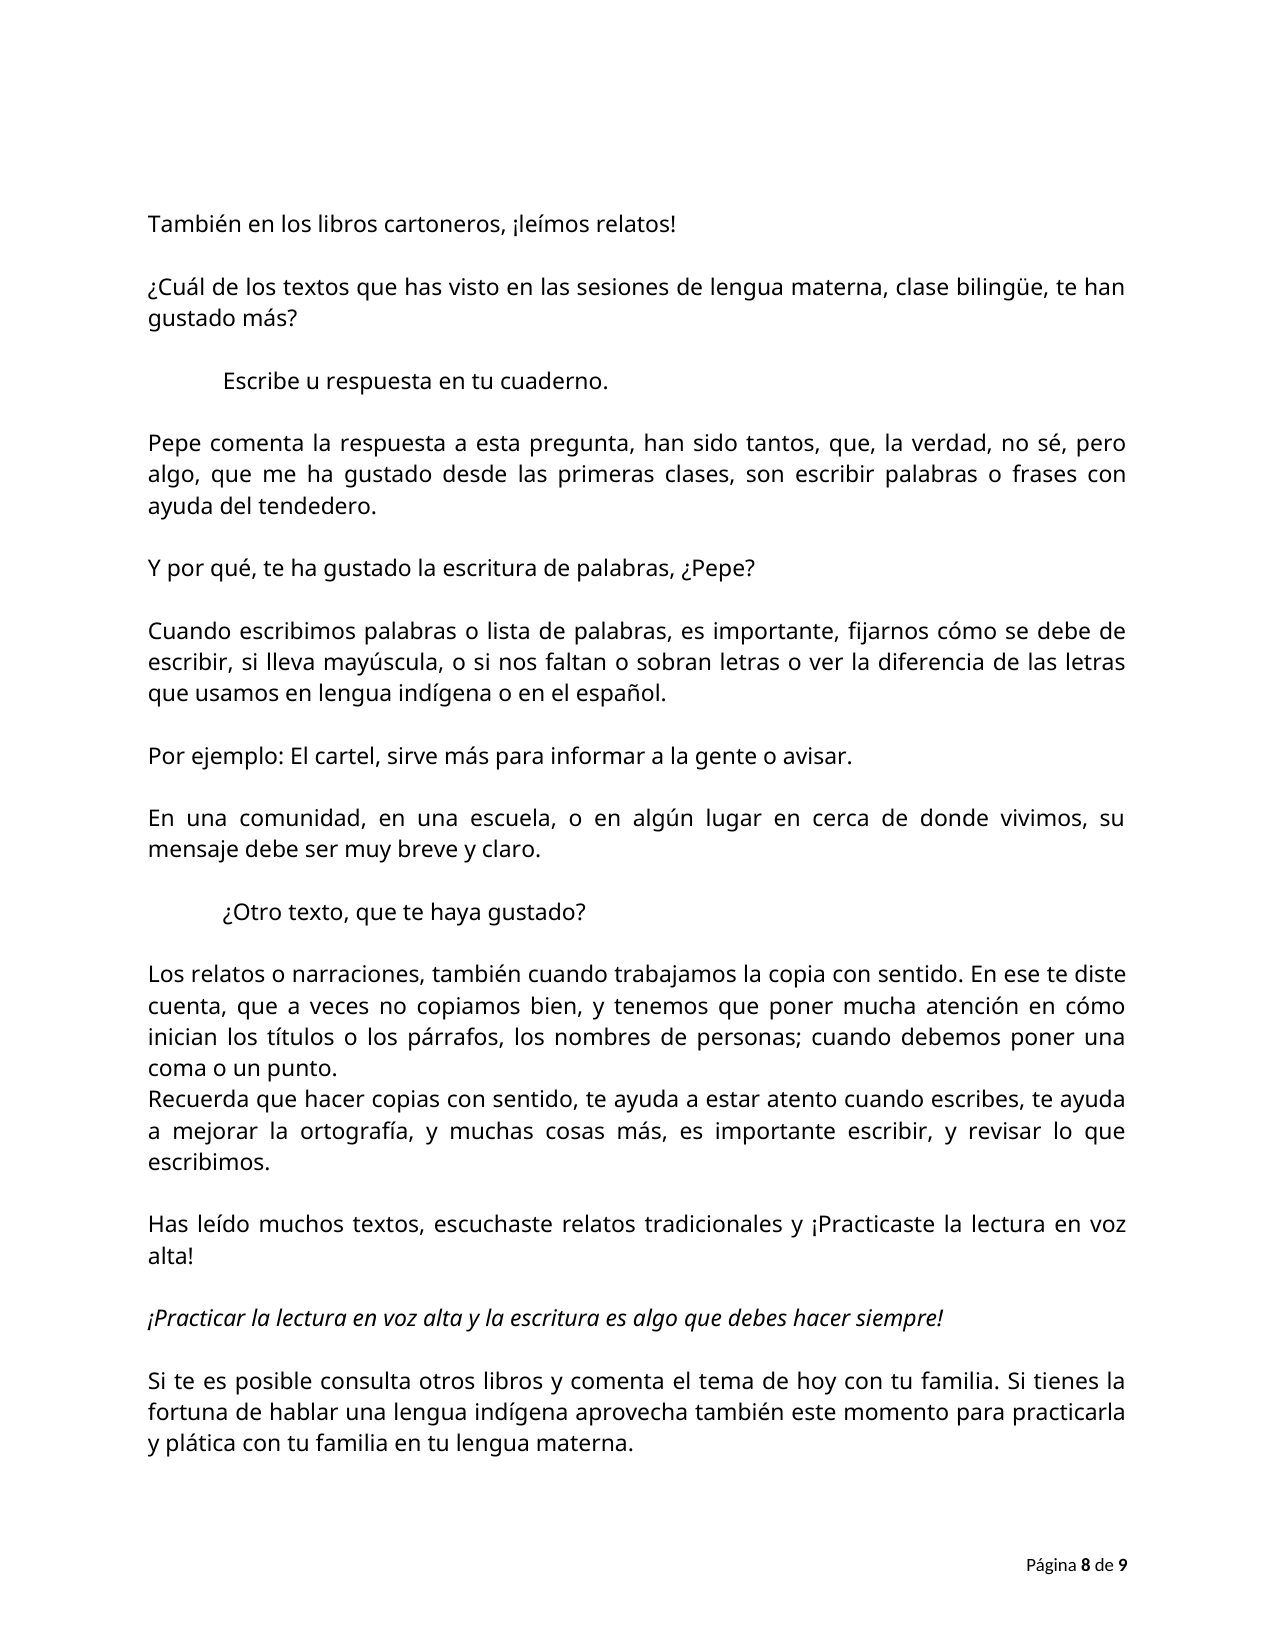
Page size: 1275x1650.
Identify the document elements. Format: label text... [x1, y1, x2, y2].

text Recuerda que hacer copias con sentido, te ayuda a estar atento cuando escribes, te ayuda a mejorar la ortografía, y muchas cosas más, es importante escribir, y revisar lo que escribimos. [148, 1083, 1127, 1177]
text Y por qué, te ha gustado la escritura de palabras, ¿Pepe? [148, 552, 1127, 583]
list ¿Otro texto, que te haya gustado? [223, 896, 1127, 927]
text Por ejemplo: El cartel, sirve más para informar a la gente o avisar. [148, 740, 1127, 771]
text En una comunidad, en una escuela, o en algún lugar en cerca de donde vivimos, su mensaje debe ser muy breve y claro. [148, 802, 1127, 865]
text Pepe comenta la respuesta a esta pregunta, han sido tantos, que, la verdad, no sé, pero algo, que me ha gustado desde las primeras clases, son escribir palabras o frases con ayuda del tendedero. [148, 427, 1127, 521]
list Escribe u respuesta en tu cuaderno. [223, 365, 1127, 396]
text ¿Cuál de los textos que has visto en las sesiones de lengua materna, clase bilingüe, te han gustado más? [148, 271, 1127, 333]
text Los relatos o narraciones, también cuando trabajamos la copia con sentido. En ese te diste cuenta, que a veces no copiamos bien, y tenemos que poner mucha atención en cómo inician los títulos o los párrafos, los nombres de personas; cuando debemos poner una coma o un punto. [148, 958, 1127, 1083]
text Si te es posible consulta otros libros y comenta el tema de hoy con tu familia. Si tienes la fortuna de hablar una lengua indígena aprovecha también este momento para practicarla y plática con tu familia en tu lengua materna. [148, 1365, 1127, 1458]
text Has leído muchos textos, escuchaste relatos tradicionales y ¡Practicaste la lectura en voz alta! [148, 1208, 1127, 1271]
text También en los libros cartoneros, ¡leímos relatos! [148, 208, 1127, 240]
text Cuando escribimos palabras o lista de palabras, es importante, fijarnos cómo se debe de escribir, si lleva mayúscula, o si nos faltan o sobran letras o ver la diferencia de las letras que usamos en lengua indígena o en el español. [148, 615, 1127, 708]
text ¡Practicar la lectura en voz alta y la escritura es algo que debes hacer siempre! [148, 1302, 1127, 1333]
